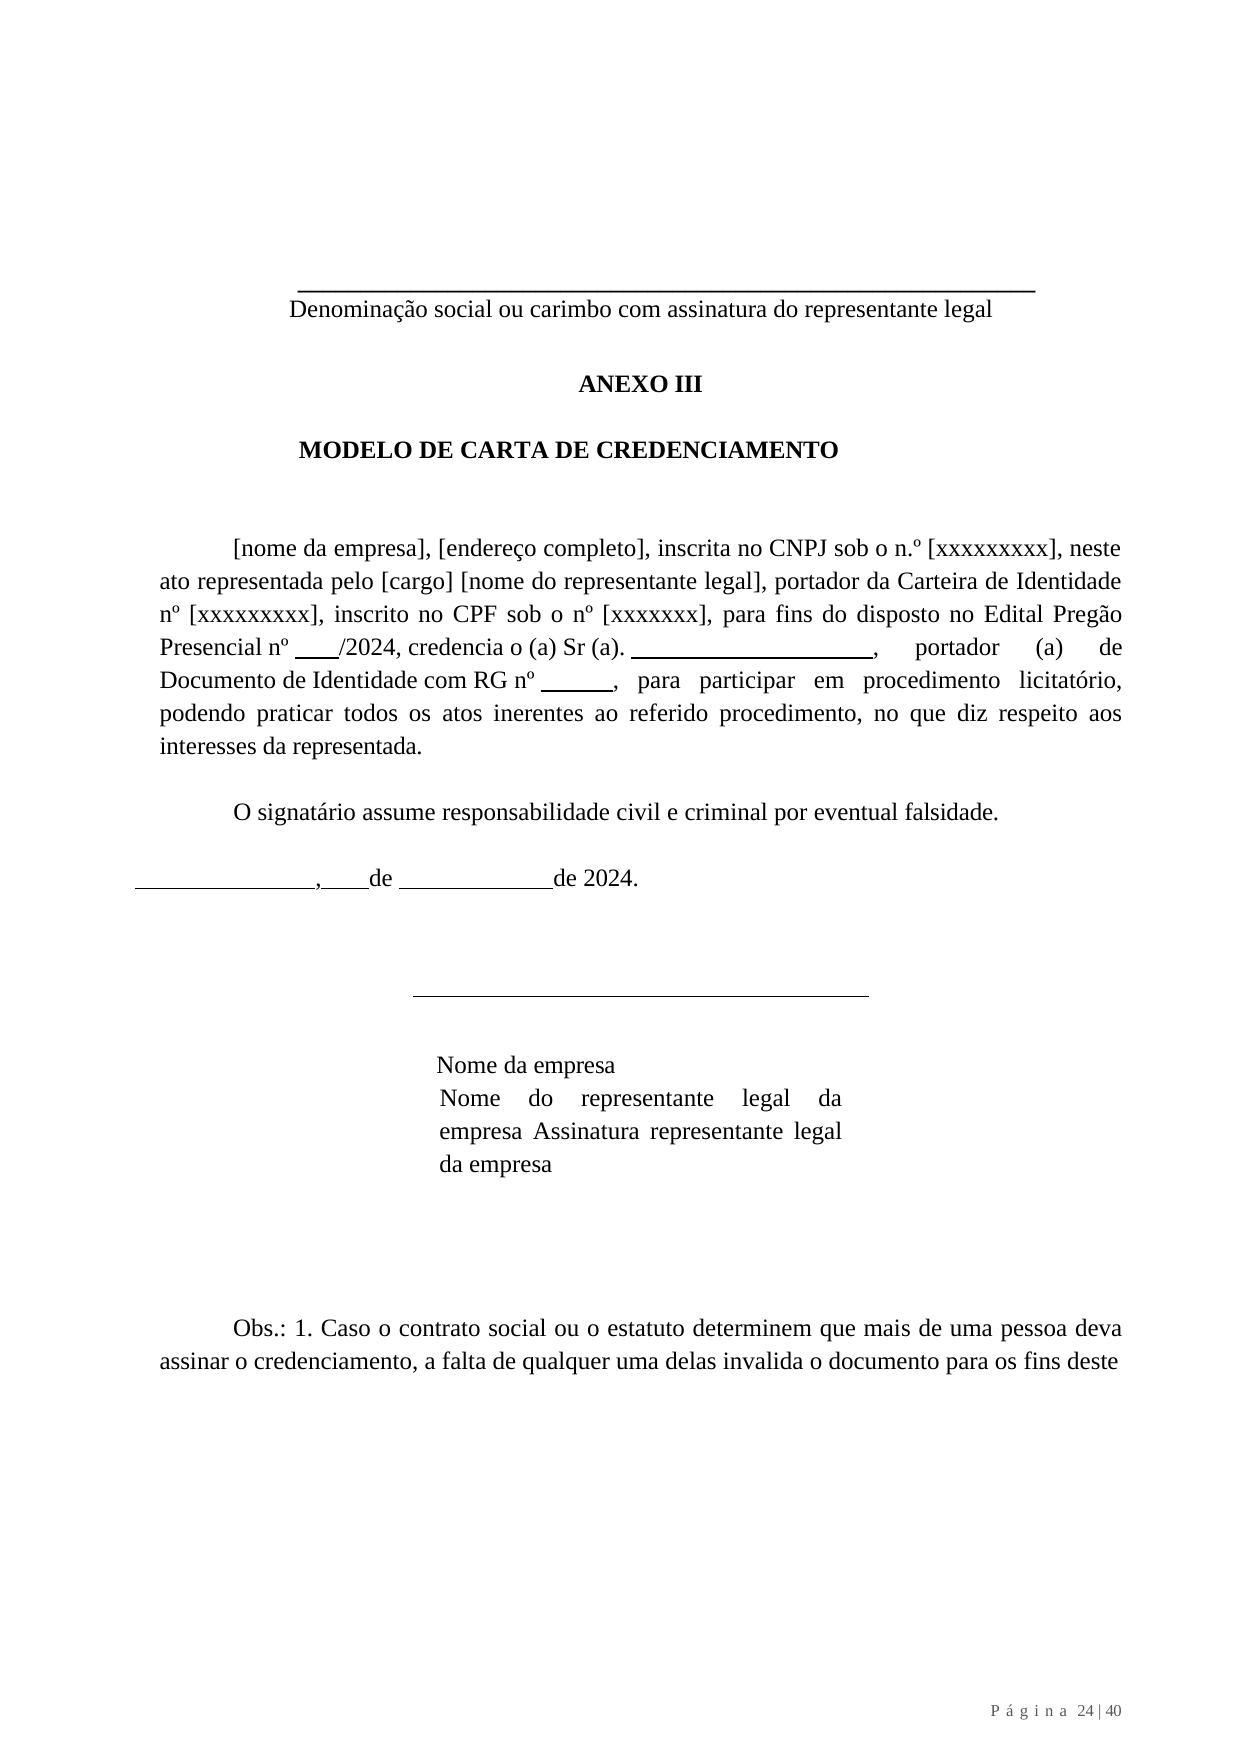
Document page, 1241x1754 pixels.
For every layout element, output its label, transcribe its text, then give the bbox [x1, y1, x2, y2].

text , de de 2024. [135, 863, 1146, 892]
subtitle ANEXO III [299, 369, 983, 398]
text Obs.: 1. Caso o contrato social ou o estatuto determinem que mais de uma pessoa deva assinar o credenciamento, a falta de qualquer uma delas invalida o documento para os fins deste [159, 1313, 1122, 1375]
text Nome da empresa [299, 1050, 983, 1079]
text ___________________________________________________________ [135, 266, 1146, 294]
text MODELO DE CARTA DE CREDENCIAMENTO [299, 435, 983, 463]
text Denominação social ou carimbo com assinatura do representante legal [135, 294, 1146, 323]
text O signatário assume responsabilidade civil e criminal por eventual falsidade. [233, 797, 1146, 826]
text Nome do representante legal da empresa Assinatura representante legal da empresa [439, 1083, 842, 1178]
text [nome da empresa], [endereço completo], inscrita no CNPJ sob o n.º [xxxxxxxxx], neste ato representada pelo [cargo] [nome do representante legal], portador da Carteira de Identidade nº [xxxxxxxxx], inscrito no CPF sob o nº [xxxxxxx], para fins do disposto no Edital Pregão Presencial nº /2024, credencia o (a) Sr (a). , portador (a) de Documento de Identidade com RG nº , para participar em procedimento licitatório, podendo praticar todos os atos inerentes ao referido procedimento, no que diz respeito aos interesses da representada. [159, 533, 1122, 760]
